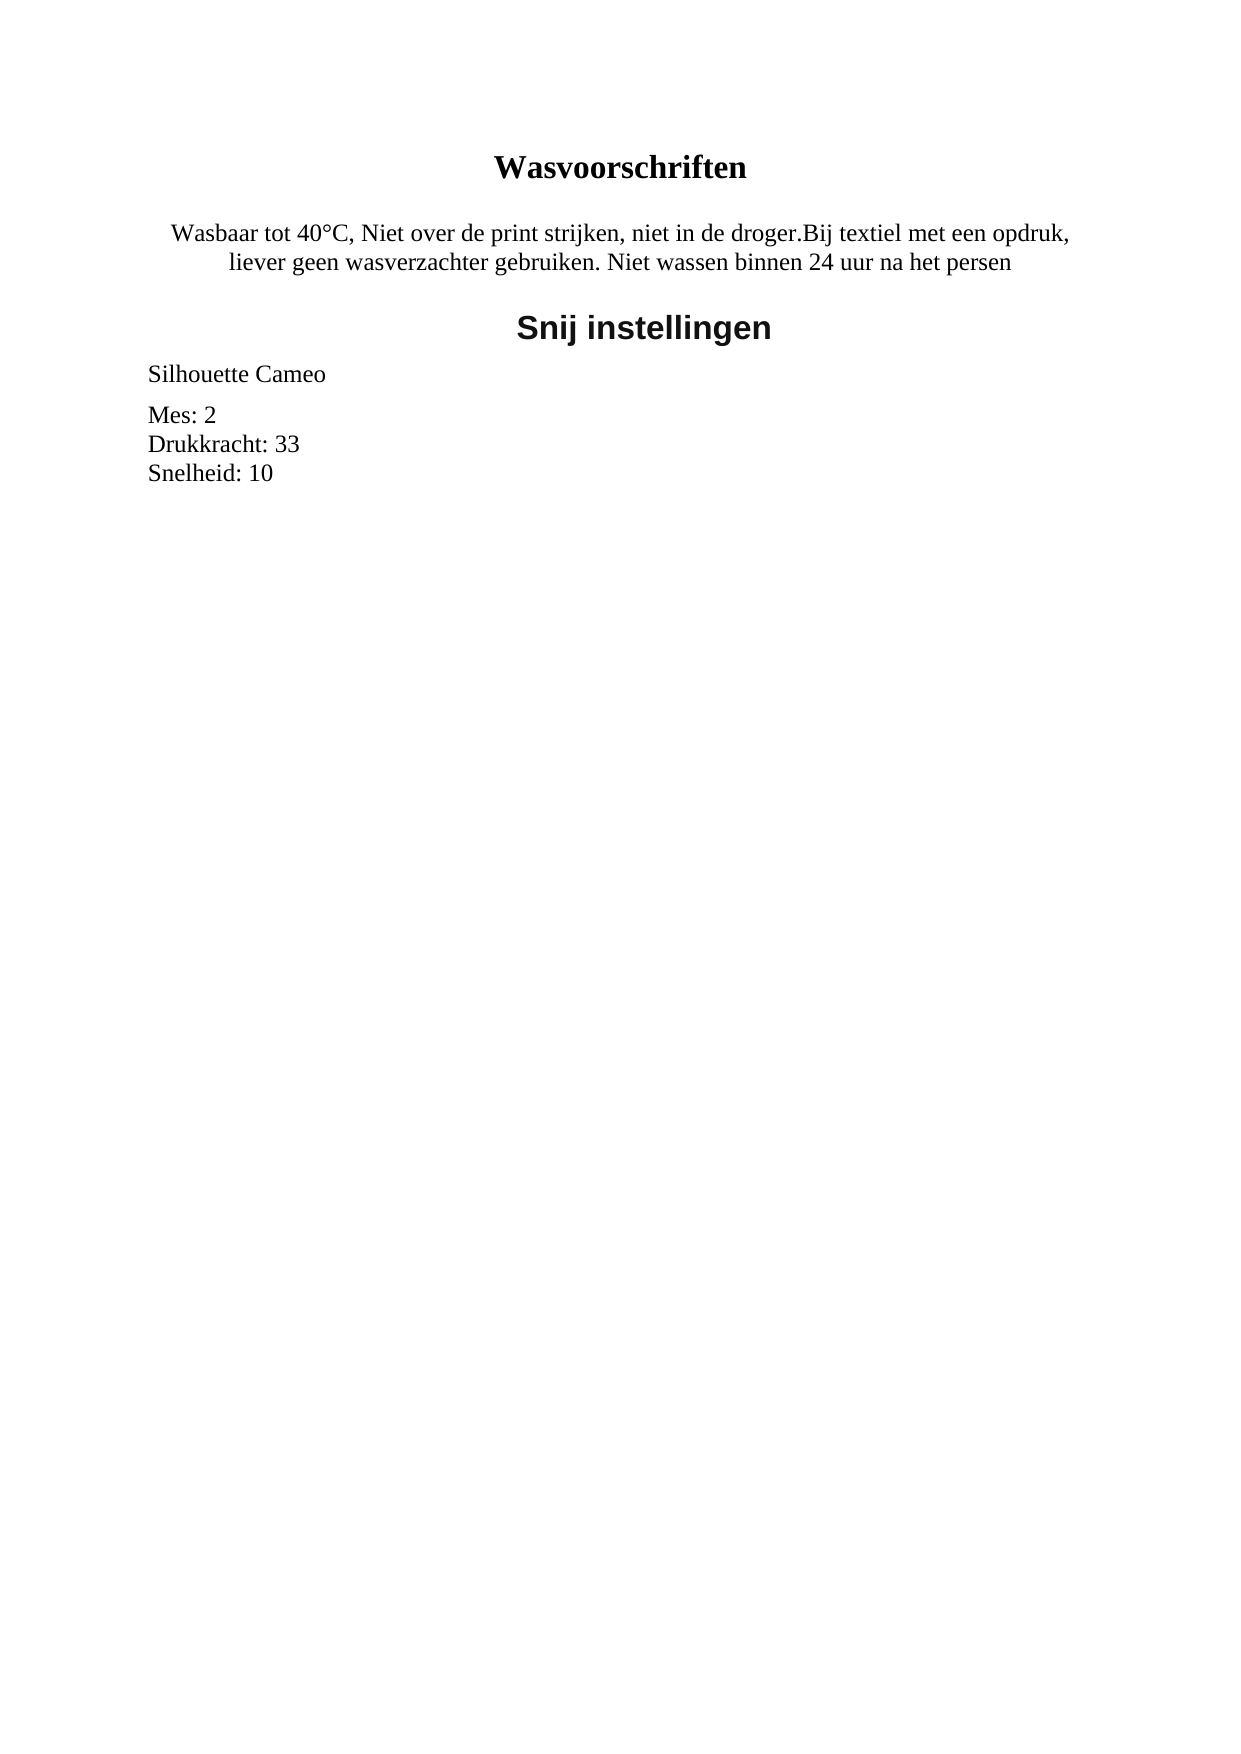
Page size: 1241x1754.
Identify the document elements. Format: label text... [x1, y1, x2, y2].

text Snij instellingen [443, 308, 1093, 347]
text Silhouette Cameo [148, 359, 1093, 388]
text Wasbaar tot 40°C, Niet over de print strijken, niet in de droger.Bij textiel met een opdruk, liever geen wasverzachter gebruiken. Niet wassen binnen 24 uur na het persen [148, 218, 1093, 276]
text Wasvoorschriften [148, 148, 1093, 186]
text Mes: 2 Drukkracht: 33 Snelheid: 10 [148, 401, 1093, 487]
